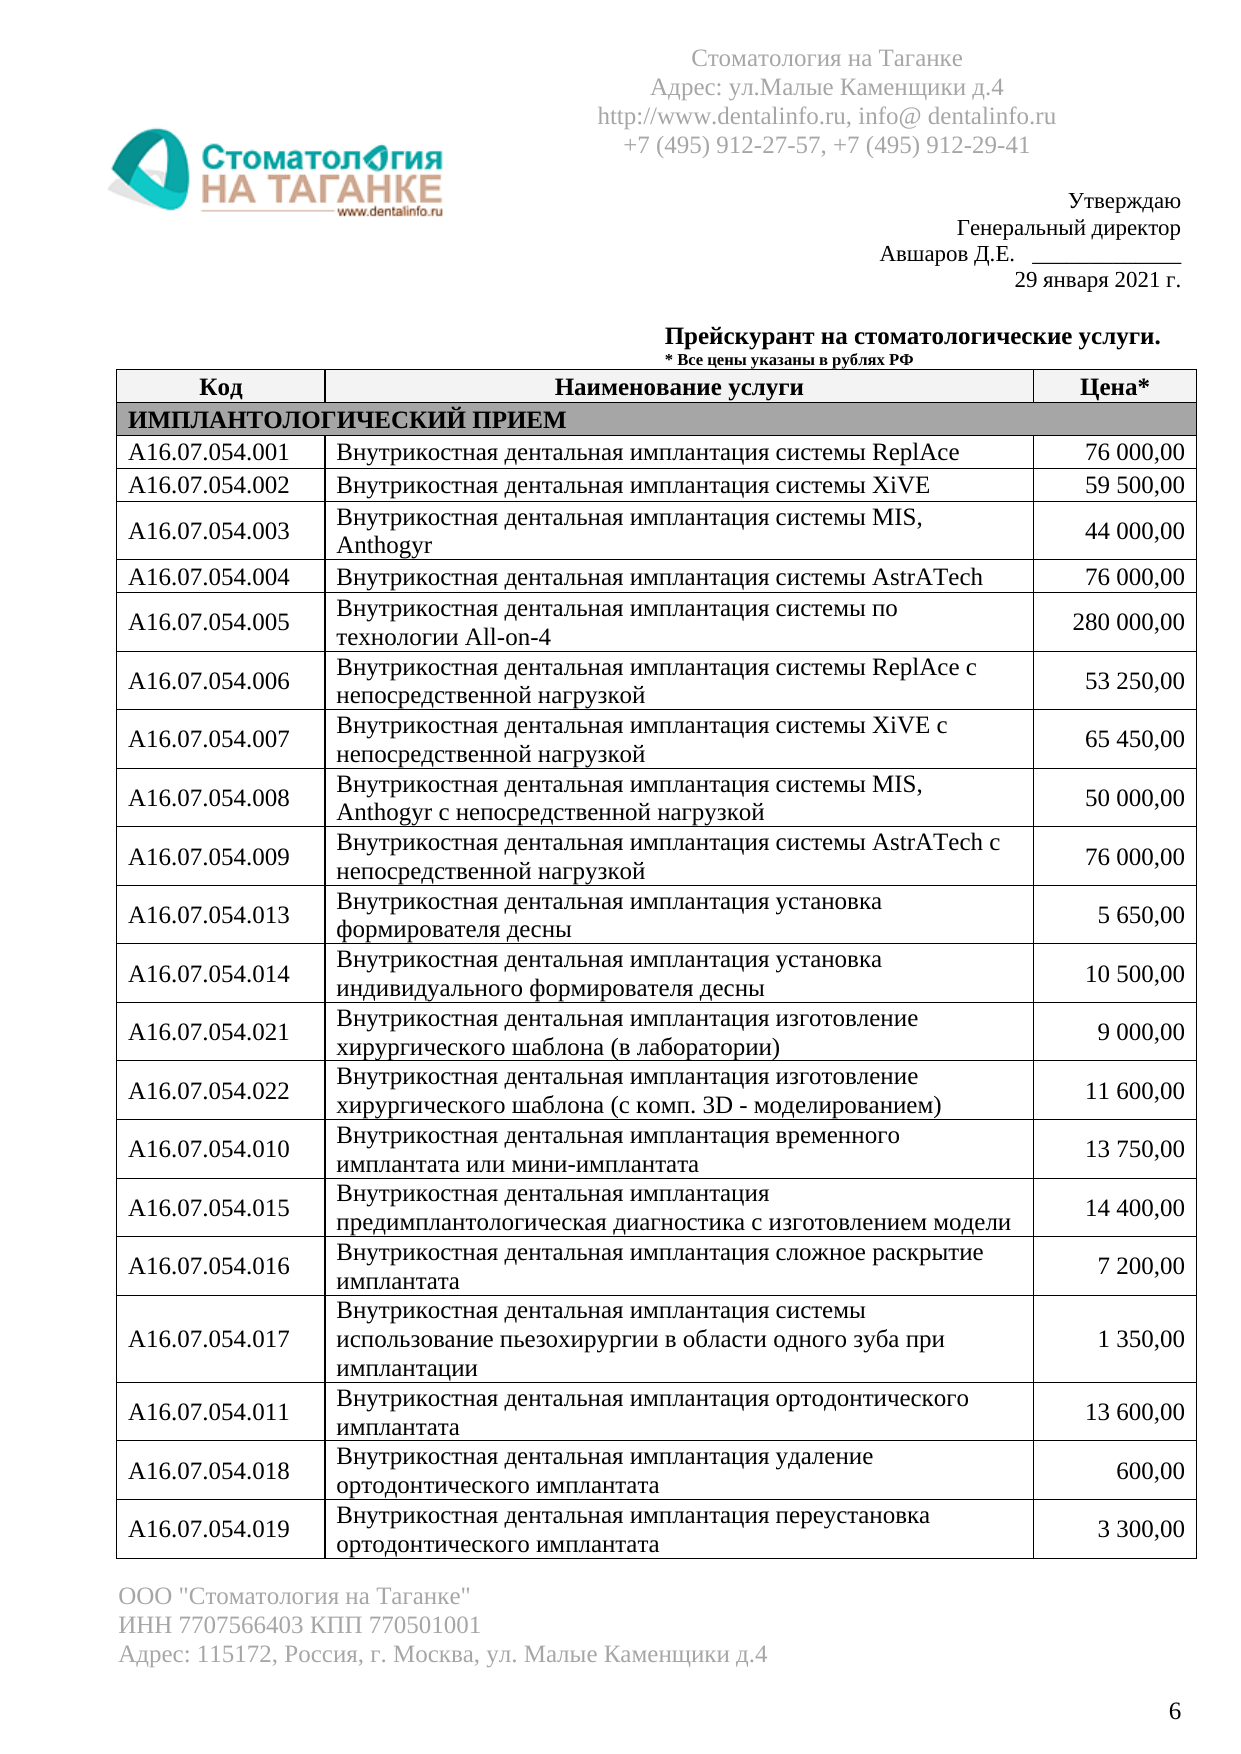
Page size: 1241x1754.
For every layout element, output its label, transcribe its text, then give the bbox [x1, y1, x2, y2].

table_cell А16.07.054.015 [117, 1179, 324, 1236]
table_cell 13 600,00 [1034, 1383, 1196, 1440]
table_cell ИМПЛАНТОЛОГИЧЕСКИЙ ПРИЕМ [117, 403, 1196, 435]
table_cell А16.07.054.014 [117, 944, 324, 1002]
table_cell 11 600,00 [1034, 1061, 1196, 1119]
table_cell А16.07.054.007 [117, 710, 324, 768]
table_cell 65 450,00 [1034, 710, 1196, 768]
picture [107, 19, 443, 356]
table_cell Внутрикостная дентальная имплантация переустановка ортодонтического имплантата [326, 1500, 1033, 1557]
table_cell 9 000,00 [1034, 1003, 1196, 1060]
table_cell Внутрикостная дентальная имплантация системы по технологии Аll-on-4 [326, 593, 1033, 651]
table_cell Внутрикостная дентальная имплантация системы XiVE [326, 469, 1033, 501]
table_header Наименование услуги [326, 370, 1033, 402]
table_cell Внутрикостная дентальная имплантация системы АstrАTech [326, 560, 1033, 592]
table_cell А16.07.054.019 [117, 1500, 324, 1557]
table_cell Внутрикостная дентальная имплантация предимплантологическая диагностика с изготовлением модели [326, 1179, 1033, 1236]
table_cell Внутрикостная дентальная имплантация системы ReplАce с непосредственной нагрузкой [326, 652, 1033, 709]
table_header Цена* [1034, 370, 1196, 402]
table_cell 600,00 [1034, 1441, 1196, 1499]
table_cell Внутрикостная дентальная имплантация временного имплантата или мини-имплантата [326, 1120, 1033, 1177]
table_cell А16.07.054.002 [117, 469, 324, 501]
table_cell 76 000,00 [1034, 827, 1196, 885]
table_cell А16.07.054.005 [117, 593, 324, 651]
table_cell 5 650,00 [1034, 886, 1196, 943]
table_cell 3 300,00 [1034, 1500, 1196, 1557]
table_cell Внутрикостная дентальная имплантация установка формирователя десны [326, 886, 1033, 943]
table_cell 53 250,00 [1034, 652, 1196, 709]
table_cell Внутрикостная дентальная имплантация установка индивидуального формирователя десны [326, 944, 1033, 1002]
table_cell Внутрикостная дентальная имплантация ортодонтического имплантата [326, 1383, 1033, 1440]
table_cell Внутрикостная дентальная имплантация системы XiVE с непосредственной нагрузкой [326, 710, 1033, 768]
table_cell Внутрикостная дентальная имплантация изготовление хирургического шаблона (с комп. 3D - моделированием) [326, 1061, 1033, 1119]
table_cell А16.07.054.006 [117, 652, 324, 709]
table_cell А16.07.054.016 [117, 1237, 324, 1294]
table_cell Внутрикостная дентальная имплантация системы MIS, Аnthogyr с непосредственной нагрузкой [326, 769, 1033, 826]
table_cell А16.07.054.009 [117, 827, 324, 885]
table_cell А16.07.054.011 [117, 1383, 324, 1440]
table_cell 13 750,00 [1034, 1120, 1196, 1177]
table_cell Внутрикостная дентальная имплантация удаление ортодонтического имплантата [326, 1441, 1033, 1499]
table_cell А16.07.054.008 [117, 769, 324, 826]
table_cell 280 000,00 [1034, 593, 1196, 651]
table_cell А16.07.054.001 [117, 436, 324, 468]
table_cell А16.07.054.004 [117, 560, 324, 592]
table_cell Внутрикостная дентальная имплантация системы ReplАce [326, 436, 1033, 468]
table_cell 44 000,00 [1034, 502, 1196, 559]
table_cell А16.07.054.017 [117, 1296, 324, 1382]
table_cell А16.07.054.018 [117, 1441, 324, 1499]
table_cell 76 000,00 [1034, 436, 1196, 468]
table_cell 59 500,00 [1034, 469, 1196, 501]
table_header Код [117, 370, 324, 402]
table_cell Внутрикостная дентальная имплантация системы MIS, Аnthogyr [326, 502, 1033, 559]
table_cell Внутрикостная дентальная имплантация сложное раскрытие имплантата [326, 1237, 1033, 1294]
table_cell 14 400,00 [1034, 1179, 1196, 1236]
table_cell А16.07.054.013 [117, 886, 324, 943]
table_cell Внутрикостная дентальная имплантация системы АstrАTech с непосредственной нагрузкой [326, 827, 1033, 885]
table_cell 7 200,00 [1034, 1237, 1196, 1294]
table_cell А16.07.054.003 [117, 502, 324, 559]
table_cell А16.07.054.010 [117, 1120, 324, 1177]
table_cell А16.07.054.022 [117, 1061, 324, 1119]
table_cell 76 000,00 [1034, 560, 1196, 592]
table_cell 50 000,00 [1034, 769, 1196, 826]
table_cell А16.07.054.021 [117, 1003, 324, 1060]
table_cell 1 350,00 [1034, 1296, 1196, 1382]
table_cell 10 500,00 [1034, 944, 1196, 1002]
table_cell Внутрикостная дентальная имплантация системы использование пьезохирургии в области одного зуба при имплантации [326, 1296, 1033, 1382]
table_cell Внутрикостная дентальная имплантация изготовление хирургического шаблона (в лаборатории) [326, 1003, 1033, 1060]
